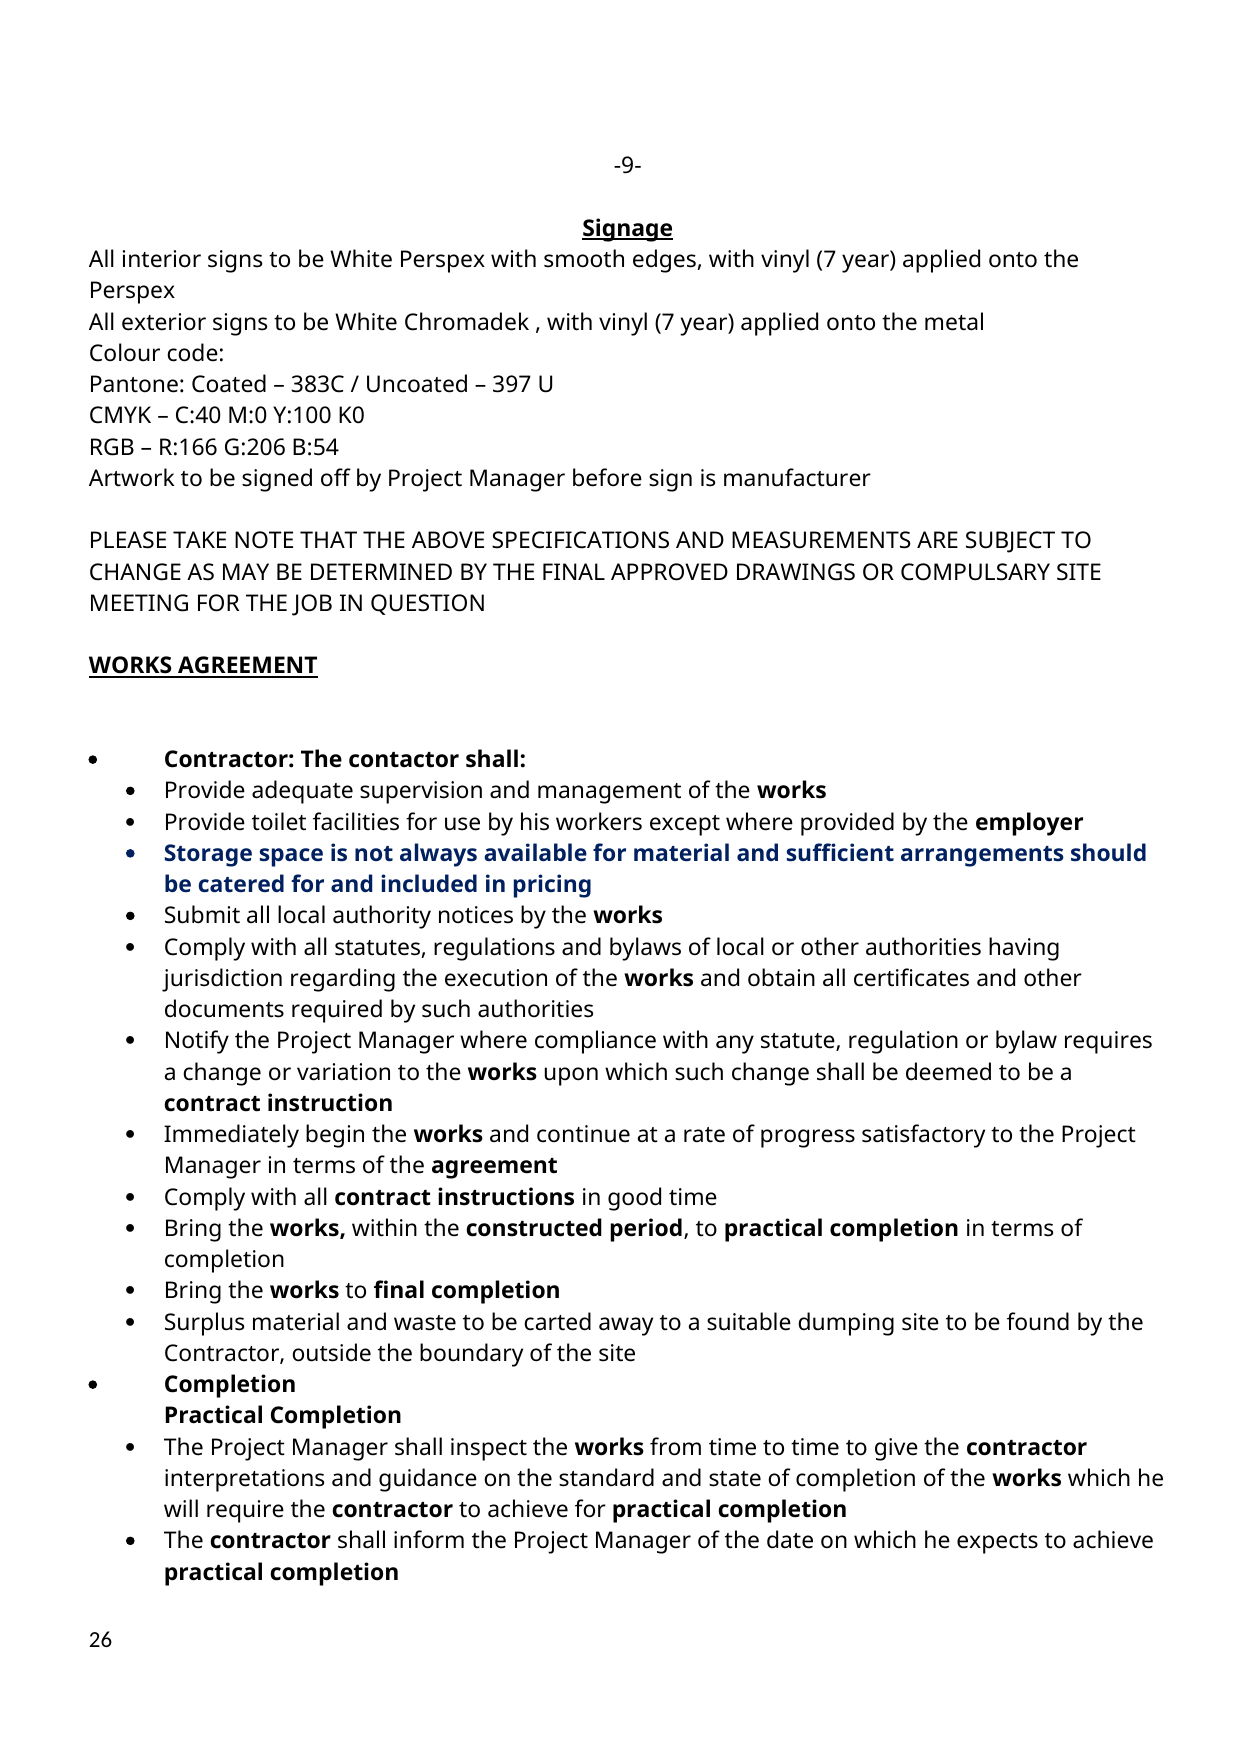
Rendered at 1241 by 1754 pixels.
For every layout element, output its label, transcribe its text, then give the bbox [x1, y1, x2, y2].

text Artwork to be signed off by Project Manager before sign is manufacturer [89, 462, 1166, 493]
text PLEASE TAKE NOTE THAT THE ABOVE SPECIFICATIONS AND MEASUREMENTS ARE SUBJECT TO CHANGE AS MAY BE DETERMINED BY THE FINAL APPROVED DRAWINGS OR COMPULSARY SITE MEETING FOR THE JOB IN QUESTION [89, 524, 1166, 618]
text All exterior signs to be White Chromadek , with vinyl (7 year) applied onto the metal [89, 306, 1166, 337]
list Completion [89, 1368, 1166, 1399]
list Immediately begin the works and continue at a rate of progress satisfactory to the Project Manager in terms of the agreement [126, 1118, 1166, 1181]
text Colour code: [89, 337, 1166, 368]
list Submit all local authority notices by the works [126, 899, 1166, 931]
text Pantone: Coated – 383C / Uncoated – 397 U [89, 368, 1166, 399]
list Comply with all contract instructions in good time [126, 1181, 1166, 1212]
text CMYK – C:40 M:0 Y:100 K0 [89, 399, 1166, 431]
text RGB – R:166 G:206 B:54 [89, 431, 1166, 462]
text Practical Completion [89, 1399, 1166, 1431]
text Signage [89, 212, 1166, 243]
text WORKS AGREEMENT [89, 649, 1166, 681]
list Contractor: The contactor shall: [89, 743, 1166, 774]
text -9- [89, 149, 1166, 181]
list The Project Manager shall inspect the works from time to time to give the contractor interpretations and guidance on the standard and state of completion of the works which he will require the contractor to achieve for practical completion [126, 1431, 1166, 1524]
list Notify the Project Manager where compliance with any statute, regulation or bylaw requires a change or variation to the works upon which such change shall be deemed to be a contract instruction [126, 1024, 1166, 1118]
list The contractor shall inform the Project Manager of the date on which he expects to achieve practical completion [126, 1524, 1166, 1587]
list Bring the works to final completion [126, 1274, 1166, 1306]
list Storage space is not always available for material and sufficient arrangements should be catered for and included in pricing [126, 837, 1166, 899]
list Bring the works, within the constructed period, to practical completion in terms of completion [126, 1212, 1166, 1274]
list Provide toilet facilities for use by his workers except where provided by the employer [126, 806, 1166, 837]
list Provide adequate supervision and management of the works [126, 774, 1166, 806]
text All interior signs to be White Perspex with smooth edges, with vinyl (7 year) applied onto the Perspex [89, 243, 1166, 306]
list Comply with all statutes, regulations and bylaws of local or other authorities having jurisdiction regarding the execution of the works and obtain all certificates and other documents required by such authorities [126, 931, 1166, 1024]
list Surplus material and waste to be carted away to a suitable dumping site to be found by the Contractor, outside the boundary of the site [126, 1306, 1166, 1368]
